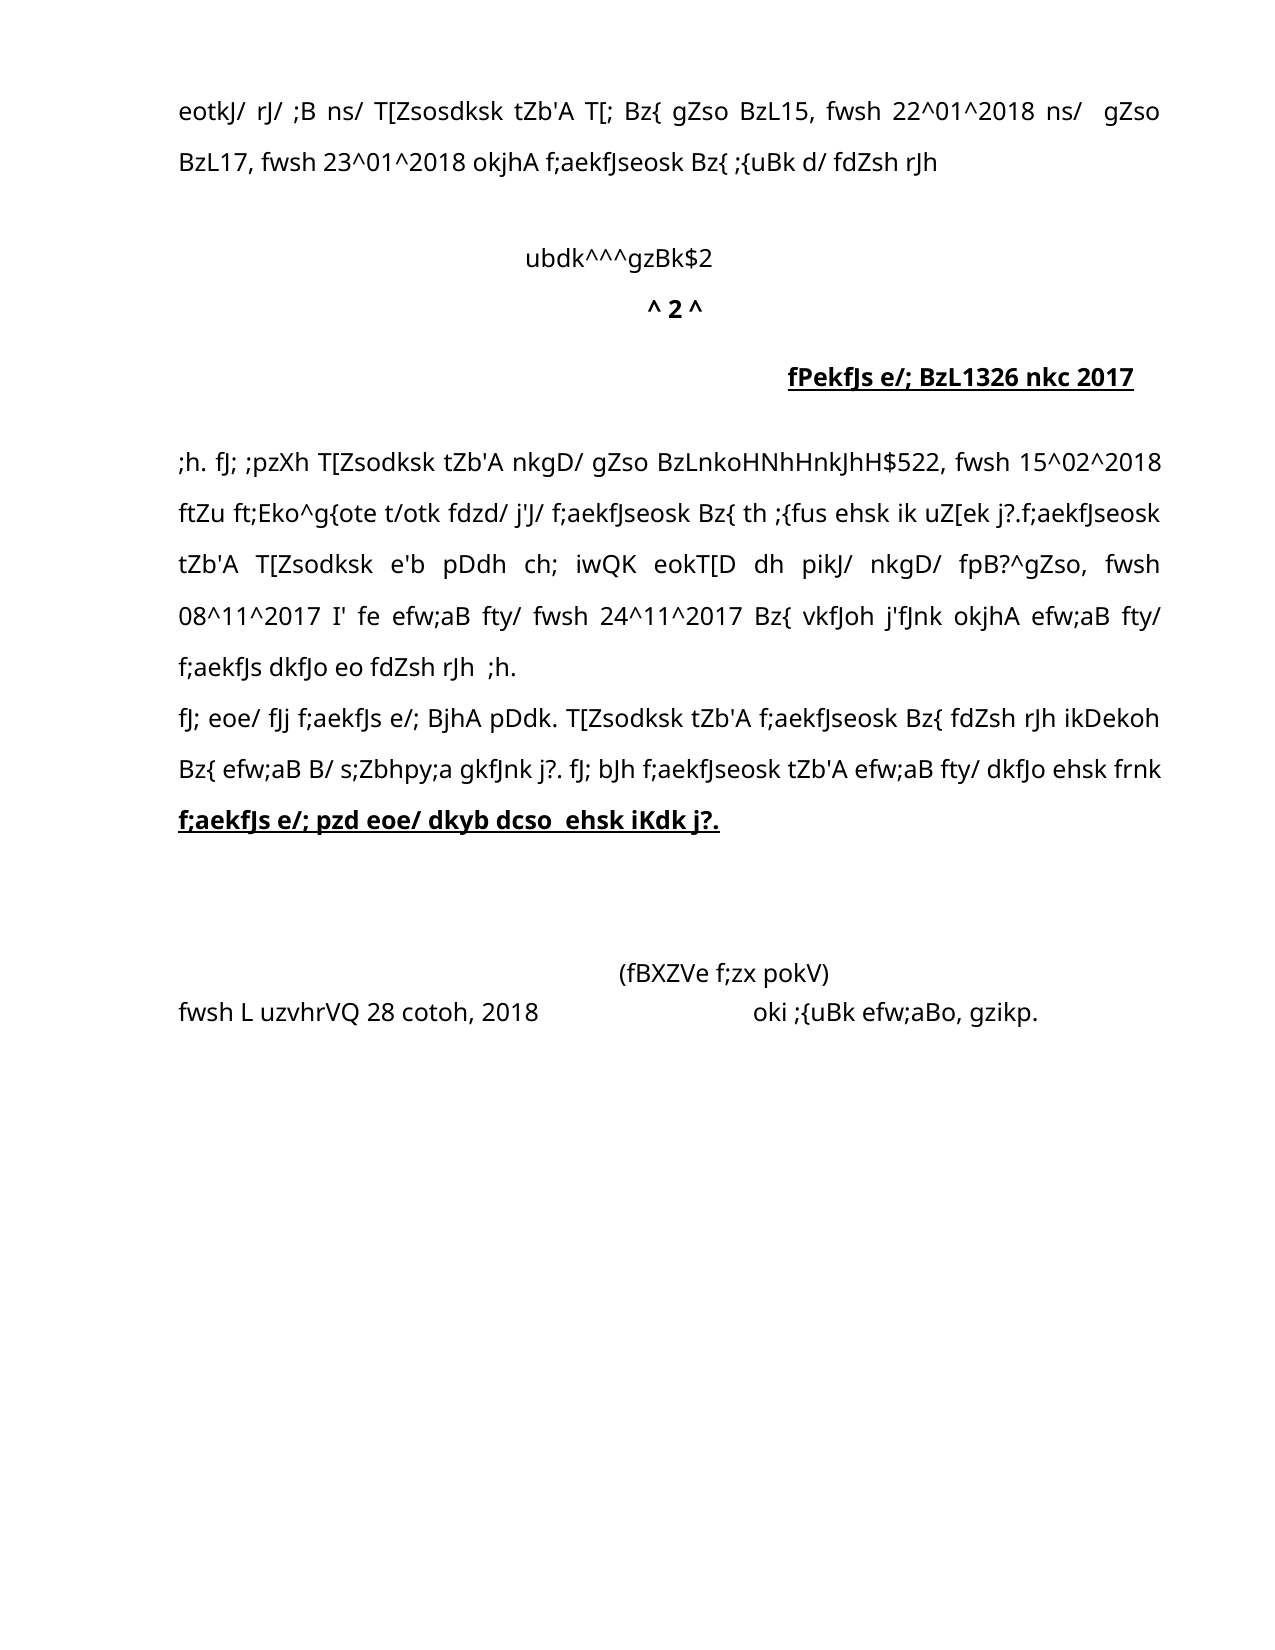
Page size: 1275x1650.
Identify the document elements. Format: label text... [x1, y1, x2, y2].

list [178, 94, 1162, 179]
list ;h. fJ; ;pzXh T[Zsodksk tZb'A nkgD/ gZso BzLnkoHNhHnkJhH$522, fwsh 15^02^2018 ftZu ft;Eko^g{ote t/otk fdzd/ j'J/ f;aekfJseosk Bz{ th ;{fus ehsk ik uZ[ek j?.f;aekfJseosk tZb'A T[Zsodksk e'b pDdh ch; iwQK eokT[D dh pikJ/ nkgD/ fpB?^gZso, fwsh 08^11^2017 I' fe efw;aB fty/ fwsh 24^11^2017 Bz{ vkfJoh j'fJnk okjhA efw;aB fty/ f;aekfJs dkfJo eo fdZsh rJh ;h. [178, 445, 1162, 683]
list ubdk^^^gzBk$2 [178, 196, 1162, 275]
list (fBXZVe f;zx pokV) [178, 956, 1162, 989]
list fwsh L uzvhrVQ 28 cotoh, 2018 oki ;{uBk efw;aBo, gzikp. [178, 995, 1162, 1029]
text fPekfJs e/; BzL1326 nkc 2017 [187, 360, 1162, 394]
text ^ 2 ^ [187, 292, 1162, 326]
list fJ; eoe/ fJj f;aekfJs e/; BjhA pDdk. T[Zsodksk tZb'A f;aekfJseosk Bz{ fdZsh rJh ikDekoh Bz{ efw;aB B/ s;Zbhpy;a gkfJnk j?. fJ; bJh f;aekfJseosk tZb'A efw;aB fty/ dkfJo ehsk frnk f;aekfJs e/; pzd eoe/ dkyb dcso ehsk iKdk j?. [178, 700, 1162, 836]
